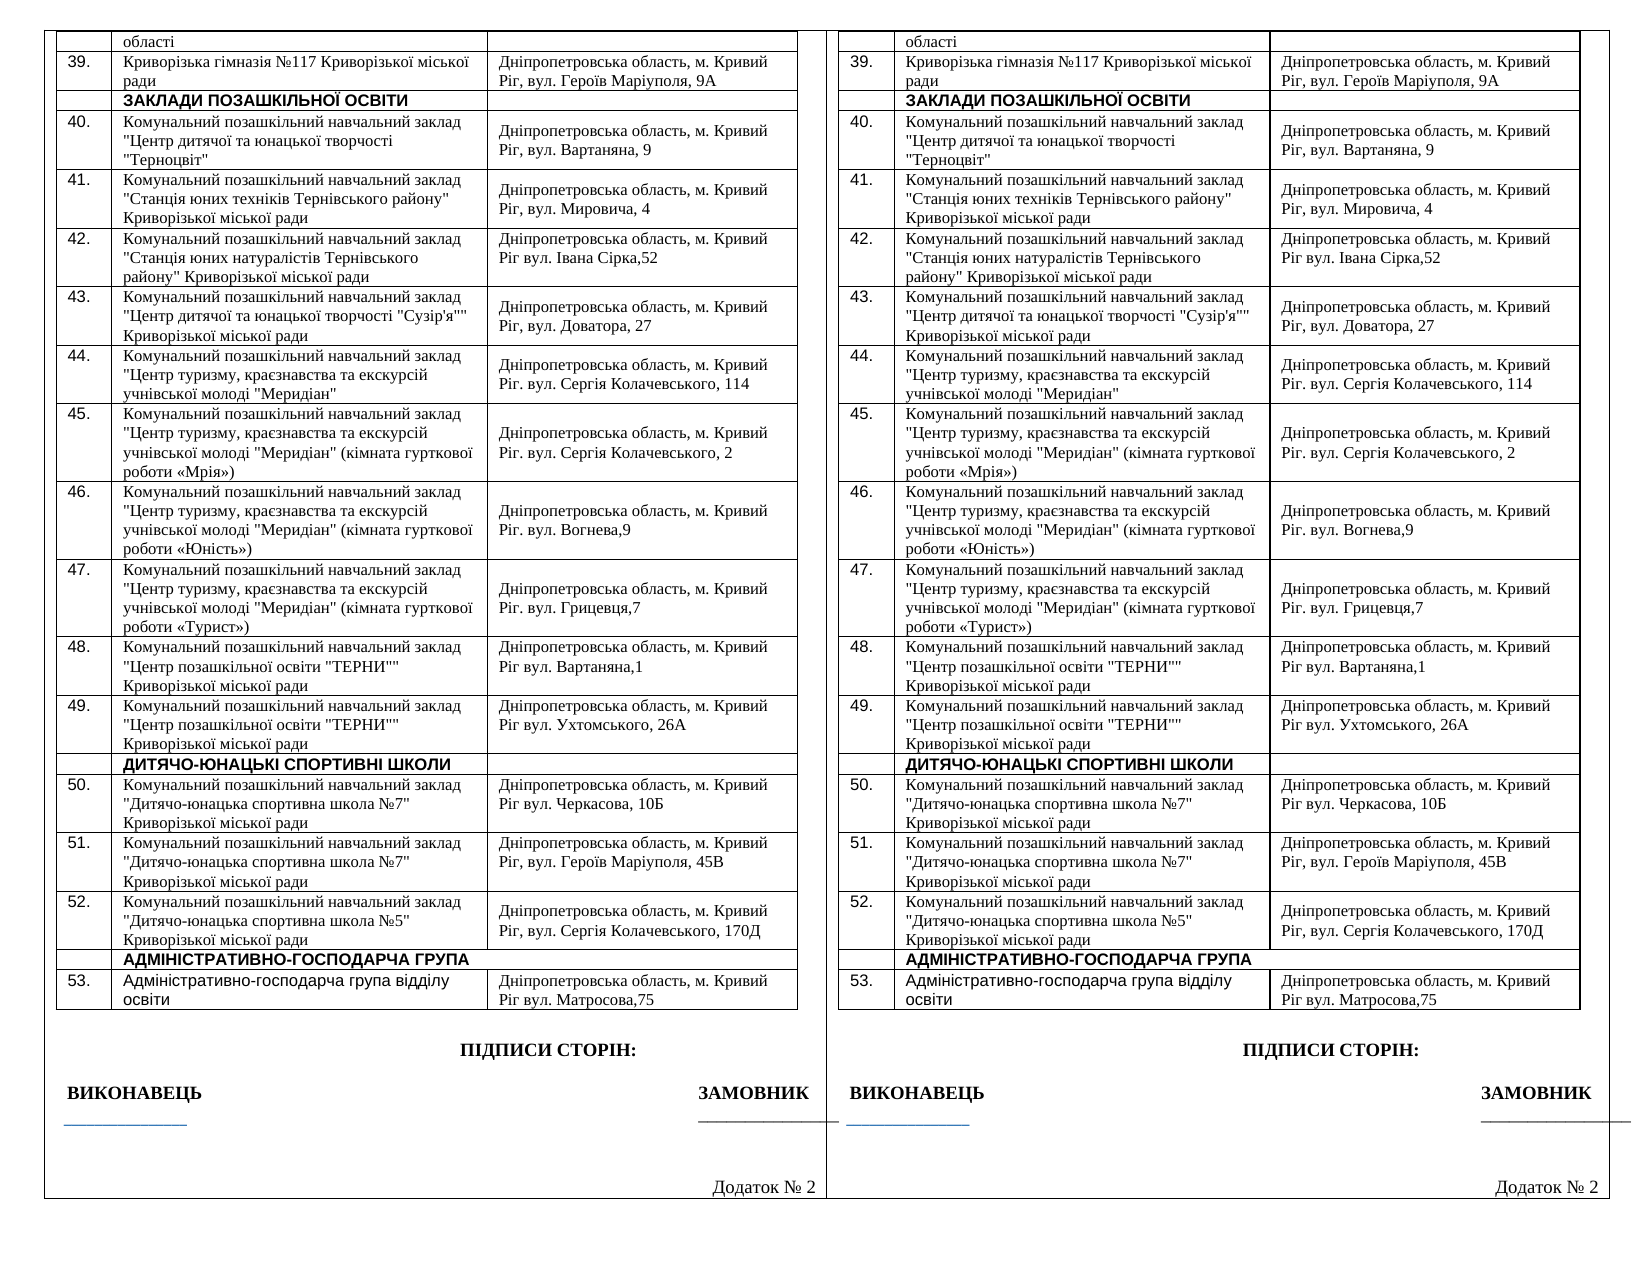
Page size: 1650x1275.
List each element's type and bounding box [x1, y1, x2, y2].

table_cell [45, 31, 826, 1198]
table_cell [827, 31, 1609, 1198]
